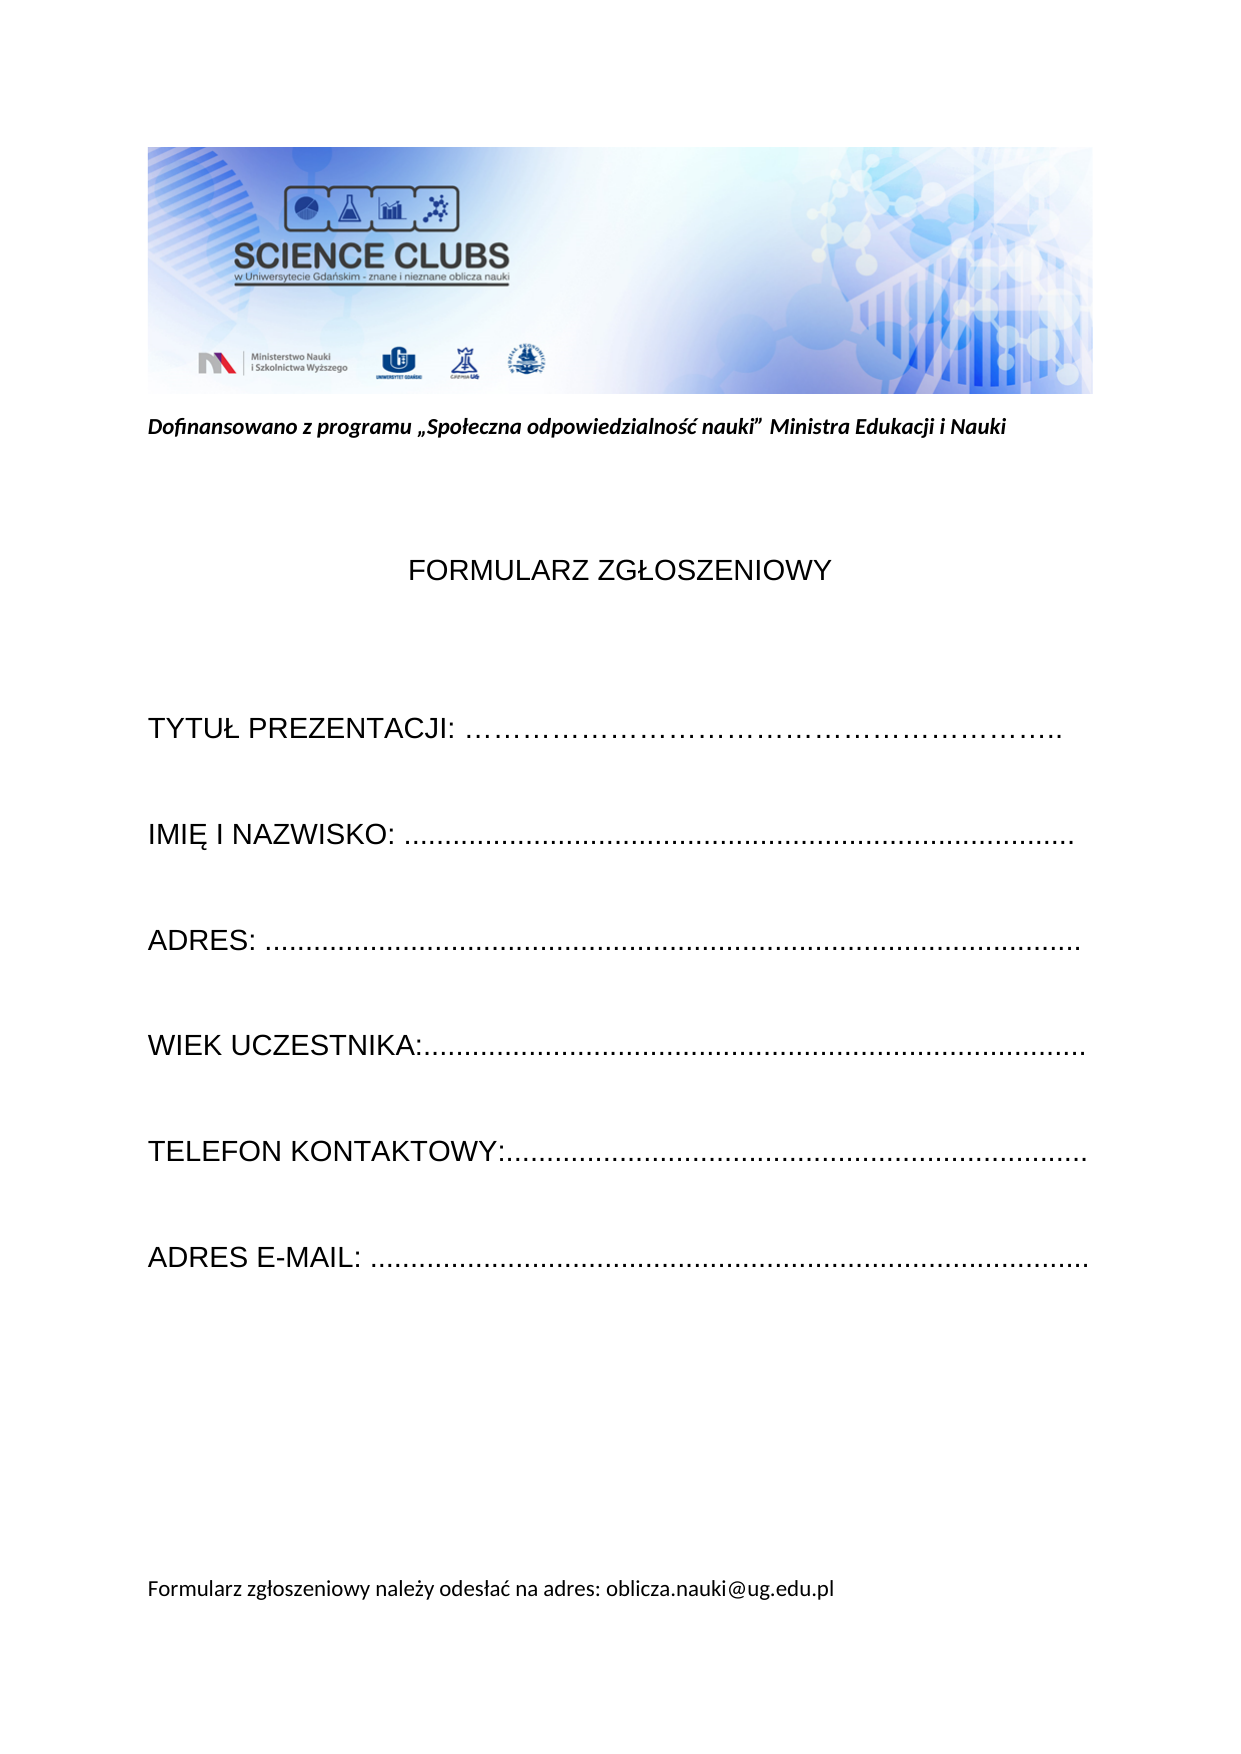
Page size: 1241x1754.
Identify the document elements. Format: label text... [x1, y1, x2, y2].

text IMIĘ I NAZWISKO: ................................................................................... [148, 817, 1093, 851]
text TELEFON KONTAKTOWY:........................................................................ [148, 1134, 1093, 1168]
picture [147, 147, 1093, 394]
text Dofinansowano z programu „Społeczna odpowiedzialność nauki” Ministra Edukacji i Nauki [148, 412, 1093, 441]
text TYTUŁ PREZENTACJI: …………………………………………………….. [148, 712, 1093, 745]
text ADRES: ..................................................................................................... [148, 923, 1093, 956]
text ADRES E-MAIL: ......................................................................................... [148, 1240, 1093, 1273]
text Formularz zgłoszeniowy należy odesłać na adres: oblicza.nauki@ug.edu.pl [148, 1574, 1093, 1602]
text WIEK UCZESTNIKA:.................................................................................. [148, 1028, 1093, 1062]
text FORMULARZ ZGŁOSZENIOWY [148, 553, 1093, 587]
